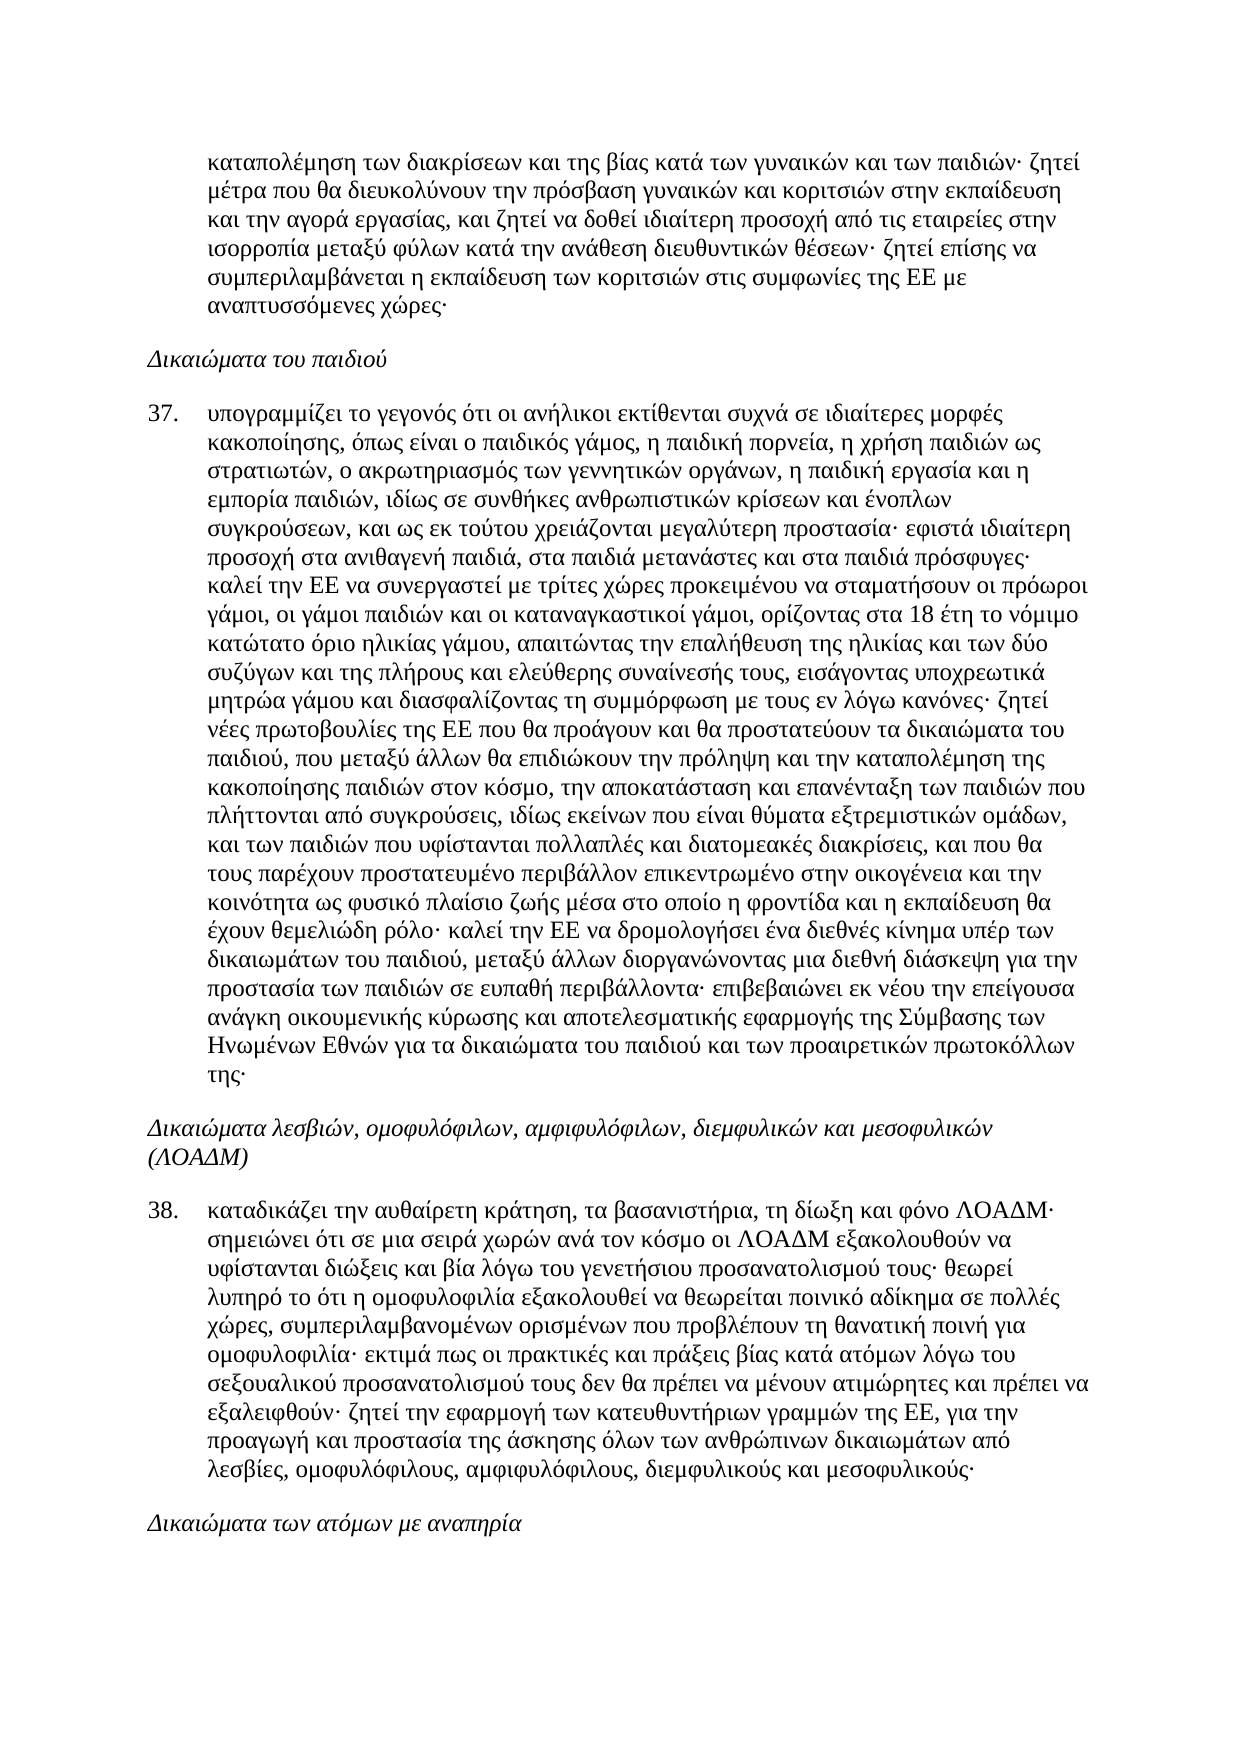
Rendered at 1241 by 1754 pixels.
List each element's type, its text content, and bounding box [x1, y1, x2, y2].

text Δικαιώματα των ατόμων με αναπηρία [148, 1508, 1092, 1537]
text 37. υπογραμμίζει το γεγονός ότι οι ανήλικοι εκτίθενται συχνά σε ιδιαίτερες μορφές κακοποίησης, όπως είναι ο παιδικός γάμος, η παιδική πορνεία, η χρήση παιδιών ως στρατιωτών, ο ακρωτηριασμός των γεννητικών οργάνων, η παιδική εργασία και η εμπορία παιδιών, ιδίως σε συνθήκες ανθρωπιστικών κρίσεων και ένοπλων συγκρούσεων, και ως εκ τούτου χρειάζονται μεγαλύτερη προστασία· εφιστά ιδιαίτερη προσοχή στα ανιθαγενή παιδιά, στα παιδιά μετανάστες και στα παιδιά πρόσφυγες· καλεί την ΕΕ να συνεργαστεί με τρίτες χώρες προκειμένου να σταματήσουν οι πρόωροι γάμοι, οι γάμοι παιδιών και οι καταναγκαστικοί γάμοι, ορίζοντας στα 18 έτη το νόμιμο κατώτατο όριο ηλικίας γάμου, απαιτώντας την επαλήθευση της ηλικίας και των δύο συζύγων και της πλήρους και ελεύθερης συναίνεσής τους, εισάγοντας υποχρεωτικά μητρώα γάμου και διασφαλίζοντας τη συμμόρφωση με τους εν λόγω κανόνες· ζητεί νέες πρωτοβουλίες της ΕΕ που θα προάγουν και θα προστατεύουν τα δικαιώματα του παιδιού, που μεταξύ άλλων θα επιδιώκουν την πρόληψη και την καταπολέμηση της κακοποίησης παιδιών στον κόσμο, την αποκατάσταση και επανένταξη των παιδιών που πλήττονται από συγκρούσεις, ιδίως εκείνων που είναι θύματα εξτρεμιστικών ομάδων, και των παιδιών που υφίστανται πολλαπλές και διατομεακές διακρίσεις, και που θα τους παρέχουν προστατευμένο περιβάλλον επικεντρωμένο στην οικογένεια και την κοινότητα ως φυσικό πλαίσιο ζωής μέσα στο οποίο η φροντίδα και η εκπαίδευση θα έχουν θεμελιώδη ρόλο· καλεί την ΕΕ να δρομολογήσει ένα διεθνές κίνημα υπέρ των δικαιωμάτων του παιδιού, μεταξύ άλλων διοργανώνοντας μια διεθνή διάσκεψη για την προστασία των παιδιών σε ευπαθή περιβάλλοντα· επιβεβαιώνει εκ νέου την επείγουσα ανάγκη οικουμενικής κύρωσης και αποτελεσματικής εφαρμογής της Σύμβασης των Ηνωμένων Εθνών για τα δικαιώματα του παιδιού και των προαιρετικών πρωτοκόλλων της· [148, 398, 1092, 1088]
text Δικαιώματα του παιδιού [148, 344, 1092, 373]
text Δικαιώματα λεσβιών, ομοφυλόφιλων, αμφιφυλόφιλων, διεμφυλικών και μεσοφυλικών (ΛΟΑΔΜ) [148, 1113, 1092, 1171]
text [148, 147, 1092, 319]
text 38. καταδικάζει την αυθαίρετη κράτηση, τα βασανιστήρια, τη δίωξη και φόνο ΛΟΑΔΜ· σημειώνει ότι σε μια σειρά χωρών ανά τον κόσμο οι ΛΟΑΔΜ εξακολουθούν να υφίστανται διώξεις και βία λόγω του γενετήσιου προσανατολισμού τους· θεωρεί λυπηρό το ότι η ομοφυλοφιλία εξακολουθεί να θεωρείται ποινικό αδίκημα σε πολλές χώρες, συμπεριλαμβανομένων ορισμένων που προβλέπουν τη θανατική ποινή για ομοφυλοφιλία· εκτιμά πως οι πρακτικές και πράξεις βίας κατά ατόμων λόγω του σεξουαλικού προσανατολισμού τους δεν θα πρέπει να μένουν ατιμώρητες και πρέπει να εξαλειφθούν· ζητεί την εφαρμογή των κατευθυντήριων γραμμών της ΕΕ, για την προαγωγή και προστασία της άσκησης όλων των ανθρώπινων δικαιωμάτων από λεσβίες, ομοφυλόφιλους, αμφιφυλόφιλους, διεμφυλικούς και μεσοφυλικούς· [148, 1196, 1092, 1483]
